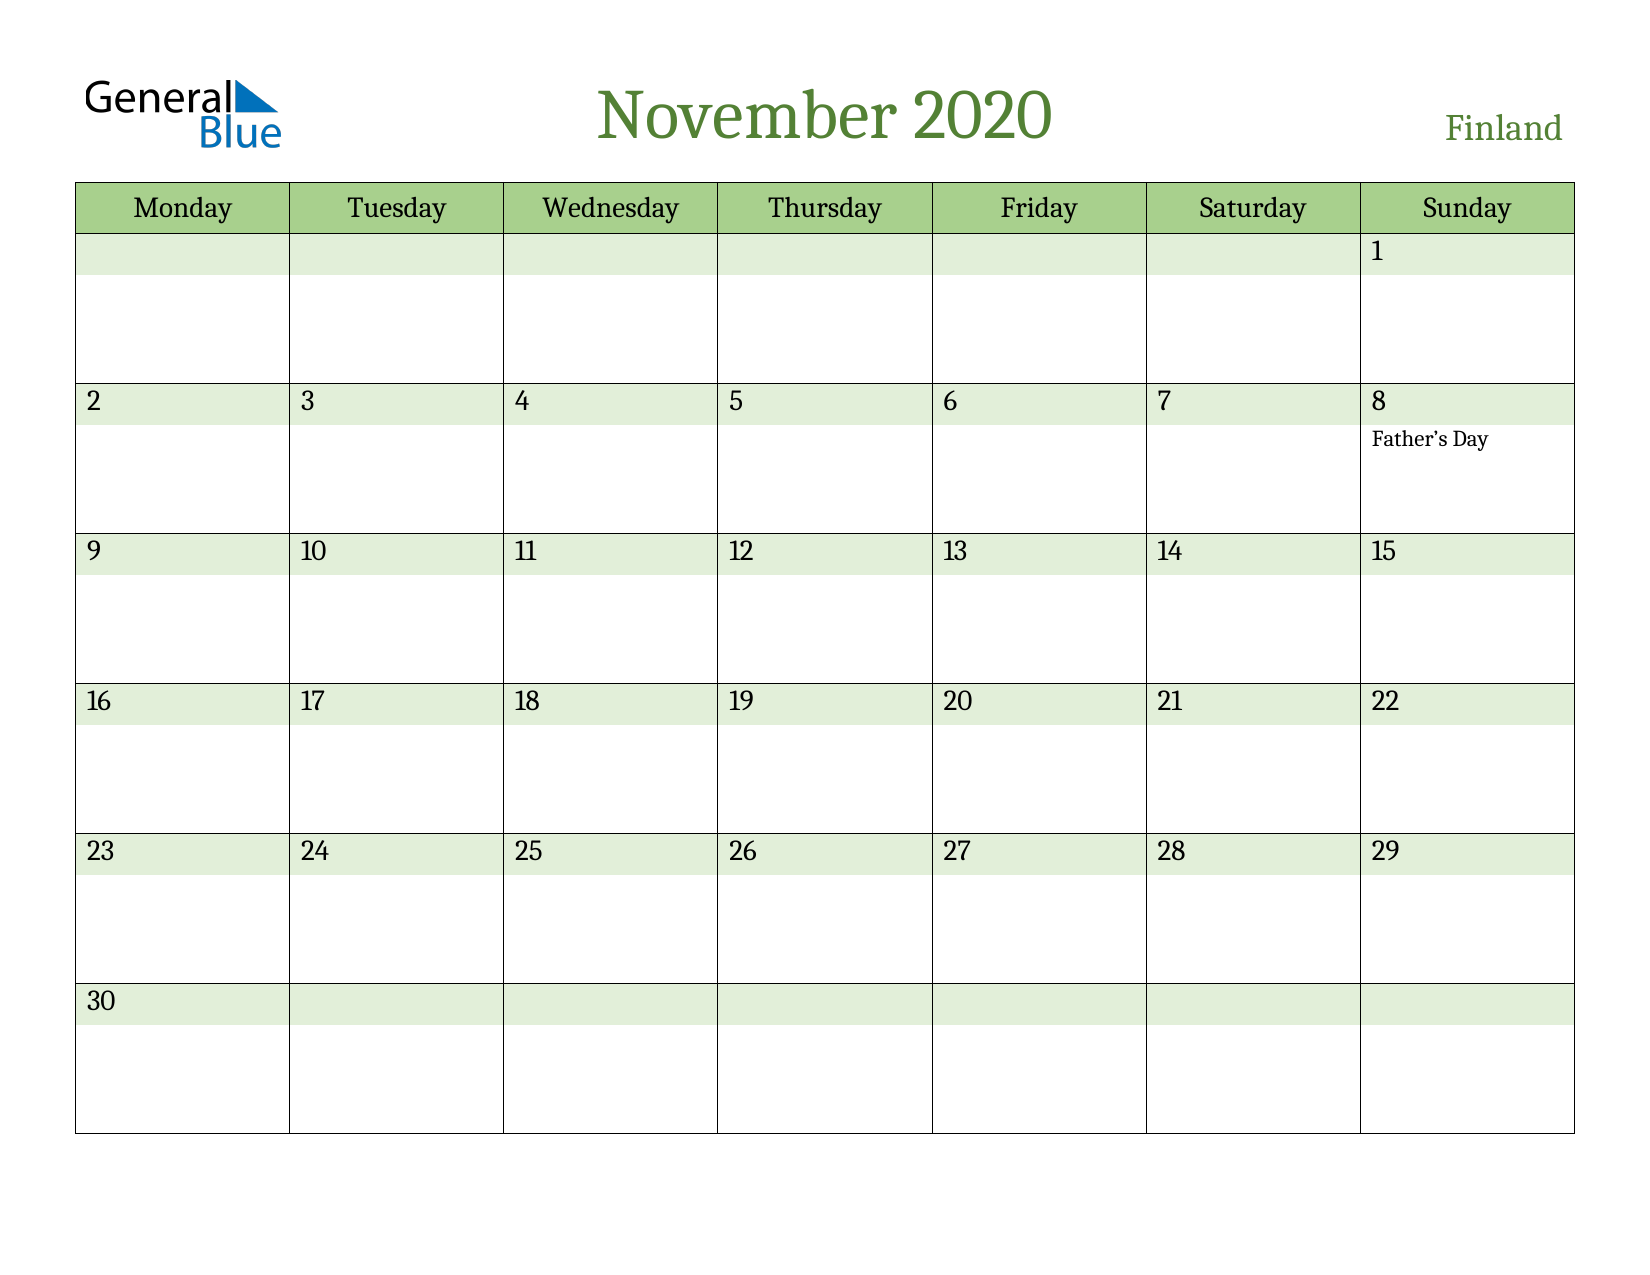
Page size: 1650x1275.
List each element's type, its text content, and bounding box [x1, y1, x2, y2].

table_cell [290, 575, 503, 683]
table_cell 17 [290, 684, 503, 725]
table_cell Monday [76, 183, 289, 233]
table_cell 1 [1361, 234, 1574, 275]
table_cell [504, 725, 717, 833]
table_cell [76, 875, 289, 983]
table_cell [933, 575, 1146, 683]
table_cell [76, 234, 289, 275]
table_cell 7 [1147, 384, 1360, 425]
table_cell [933, 1025, 1146, 1133]
table_cell 26 [718, 834, 932, 875]
table_cell [1147, 1025, 1360, 1133]
table_cell 19 [718, 684, 932, 725]
table_cell [933, 725, 1146, 833]
table_cell [290, 275, 503, 383]
table_cell 11 [504, 534, 717, 575]
table_cell [933, 425, 1146, 533]
table_cell [504, 984, 717, 1025]
table_cell [76, 275, 289, 383]
table_cell [1361, 984, 1574, 1025]
table_cell [933, 234, 1146, 275]
table_cell [76, 425, 289, 533]
table_cell 5 [718, 384, 932, 425]
table_cell [290, 425, 503, 533]
table_cell Friday [933, 183, 1146, 233]
table_cell [1361, 275, 1574, 383]
table_cell 24 [290, 834, 503, 875]
table_cell 3 [290, 384, 503, 425]
table_cell 25 [504, 834, 717, 875]
table_cell [1361, 725, 1574, 833]
table_cell [504, 875, 717, 983]
table_cell [718, 1025, 932, 1133]
picture [86, 80, 281, 148]
table_cell 16 [76, 684, 289, 725]
table_cell [1147, 575, 1360, 683]
table_cell 22 [1361, 684, 1574, 725]
table_cell [933, 984, 1146, 1025]
table_cell Wednesday [504, 183, 717, 233]
table_cell [504, 234, 717, 275]
table_cell 6 [933, 384, 1146, 425]
table_cell [933, 275, 1146, 383]
table_cell [290, 984, 503, 1025]
table_cell [1361, 1025, 1574, 1133]
table_cell 15 [1361, 534, 1574, 575]
table_cell [1147, 425, 1360, 533]
table_cell [718, 234, 932, 275]
table_header Finland [1146, 75, 1574, 182]
table_header November 2020 [504, 75, 1146, 182]
table_cell [718, 275, 932, 383]
table_cell 14 [1147, 534, 1360, 575]
table_cell [504, 275, 717, 383]
table_cell [504, 1025, 717, 1133]
table_cell 12 [718, 534, 932, 575]
table_cell [290, 875, 503, 983]
table_cell [1147, 275, 1360, 383]
table_cell [718, 984, 932, 1025]
table_cell 4 [504, 384, 717, 425]
table_cell [1361, 875, 1574, 983]
table_cell 9 [76, 534, 289, 575]
table_cell [504, 575, 717, 683]
table_cell [933, 875, 1146, 983]
table_header [76, 75, 503, 182]
table_cell 23 [76, 834, 289, 875]
table_cell [718, 425, 932, 533]
table_cell 13 [933, 534, 1146, 575]
table_cell [290, 725, 503, 833]
table_cell 30 [76, 984, 289, 1025]
table_cell Saturday [1147, 183, 1360, 233]
table_cell [76, 575, 289, 683]
table_cell Sunday [1361, 183, 1574, 233]
table_cell 27 [933, 834, 1146, 875]
table_cell [1361, 575, 1574, 683]
table_cell Father’s Day [1361, 425, 1574, 533]
table_cell [76, 725, 289, 833]
table_cell [1147, 725, 1360, 833]
table_cell [1147, 984, 1360, 1025]
table_cell [290, 1025, 503, 1133]
table_cell 10 [290, 534, 503, 575]
table_cell 2 [76, 384, 289, 425]
table_cell 8 [1361, 384, 1574, 425]
table_cell [718, 575, 932, 683]
table_cell [1147, 875, 1360, 983]
table_cell [718, 875, 932, 983]
table_cell 28 [1147, 834, 1360, 875]
table_cell 29 [1361, 834, 1574, 875]
table_cell 20 [933, 684, 1146, 725]
table_cell 21 [1147, 684, 1360, 725]
table_cell [718, 725, 932, 833]
table_cell Tuesday [290, 183, 503, 233]
table_cell [1147, 234, 1360, 275]
table_cell [504, 425, 717, 533]
table_cell [290, 234, 503, 275]
table_cell Thursday [718, 183, 932, 233]
table_cell 18 [504, 684, 717, 725]
table_cell [76, 1025, 289, 1133]
